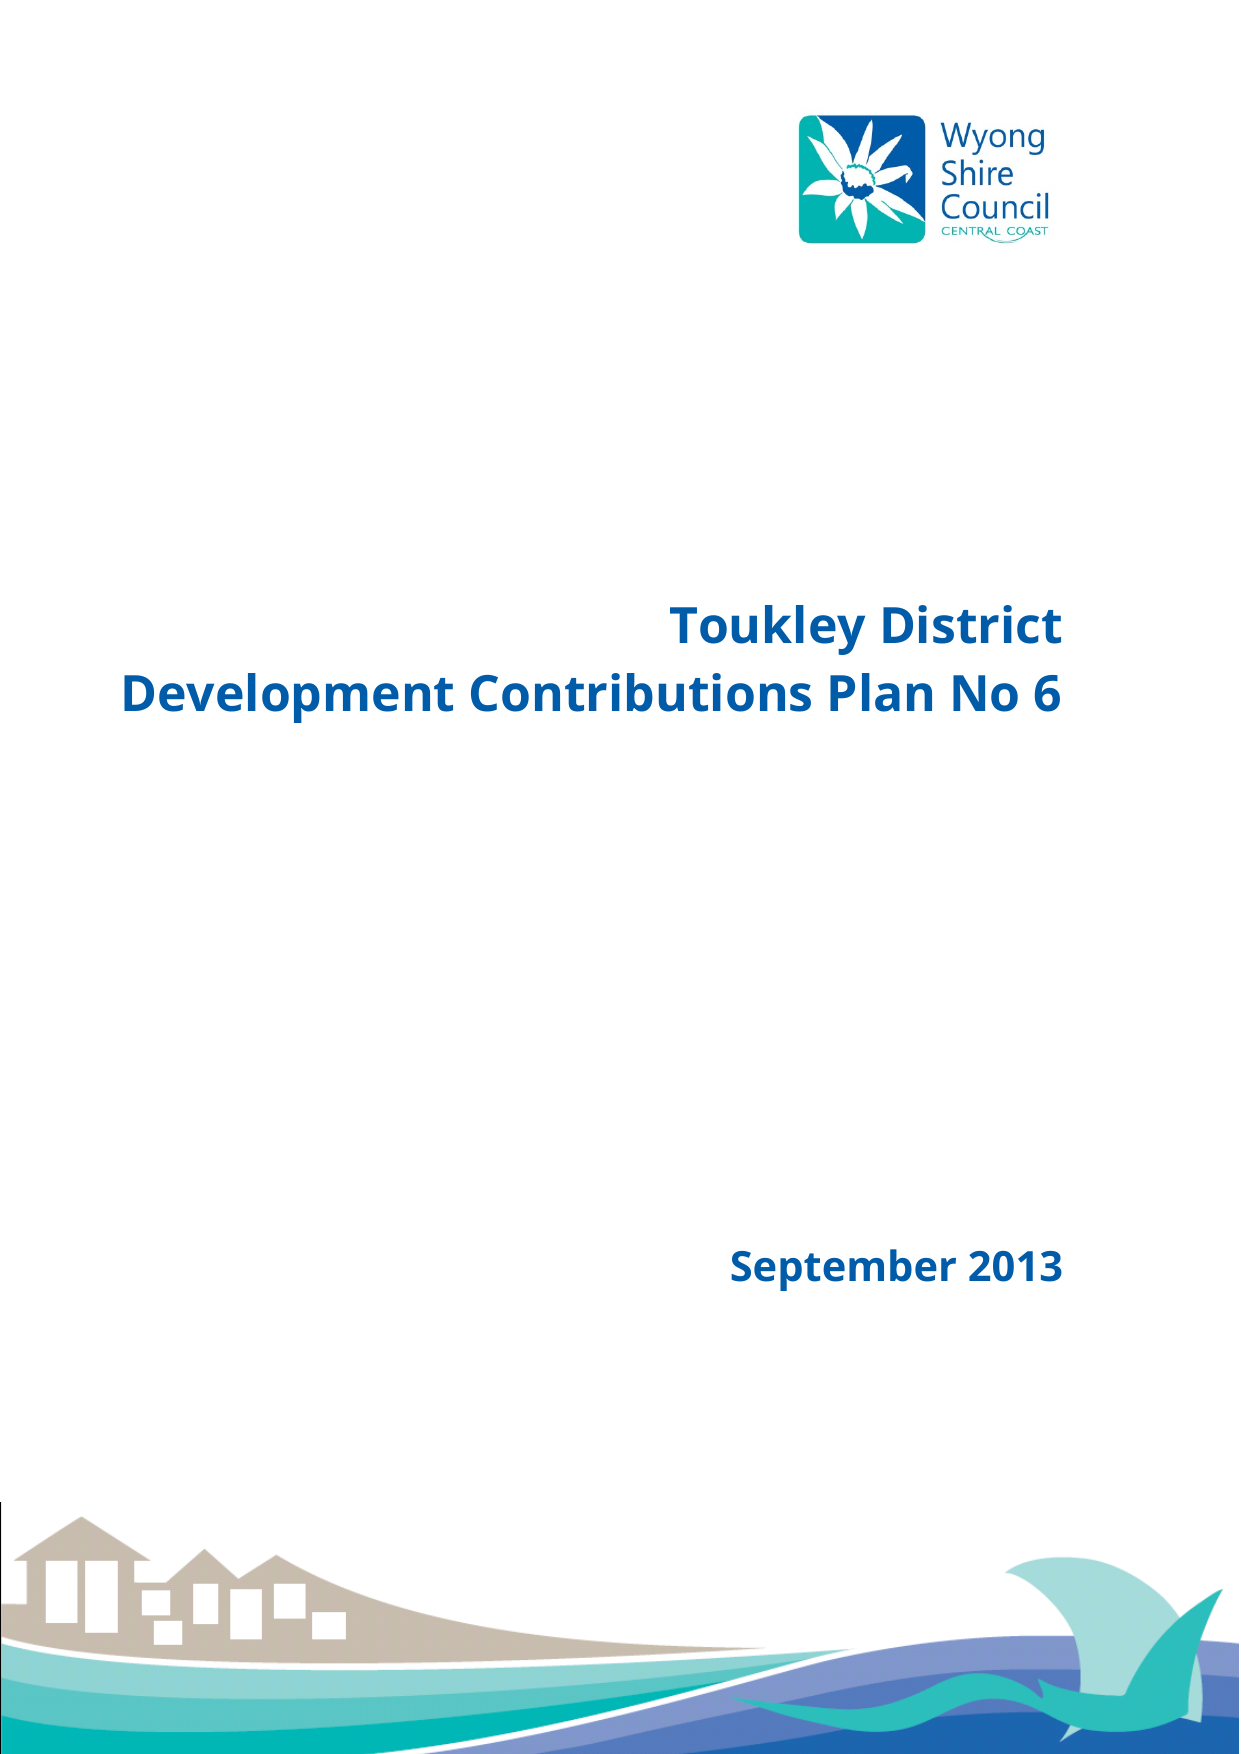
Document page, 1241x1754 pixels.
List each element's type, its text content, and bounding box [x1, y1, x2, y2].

picture [791, 108, 1064, 250]
text Toukley District [0, 590, 1063, 658]
text Development Contributions Plan No 6 [0, 658, 1063, 726]
text September 2013 [0, 1237, 1063, 1294]
